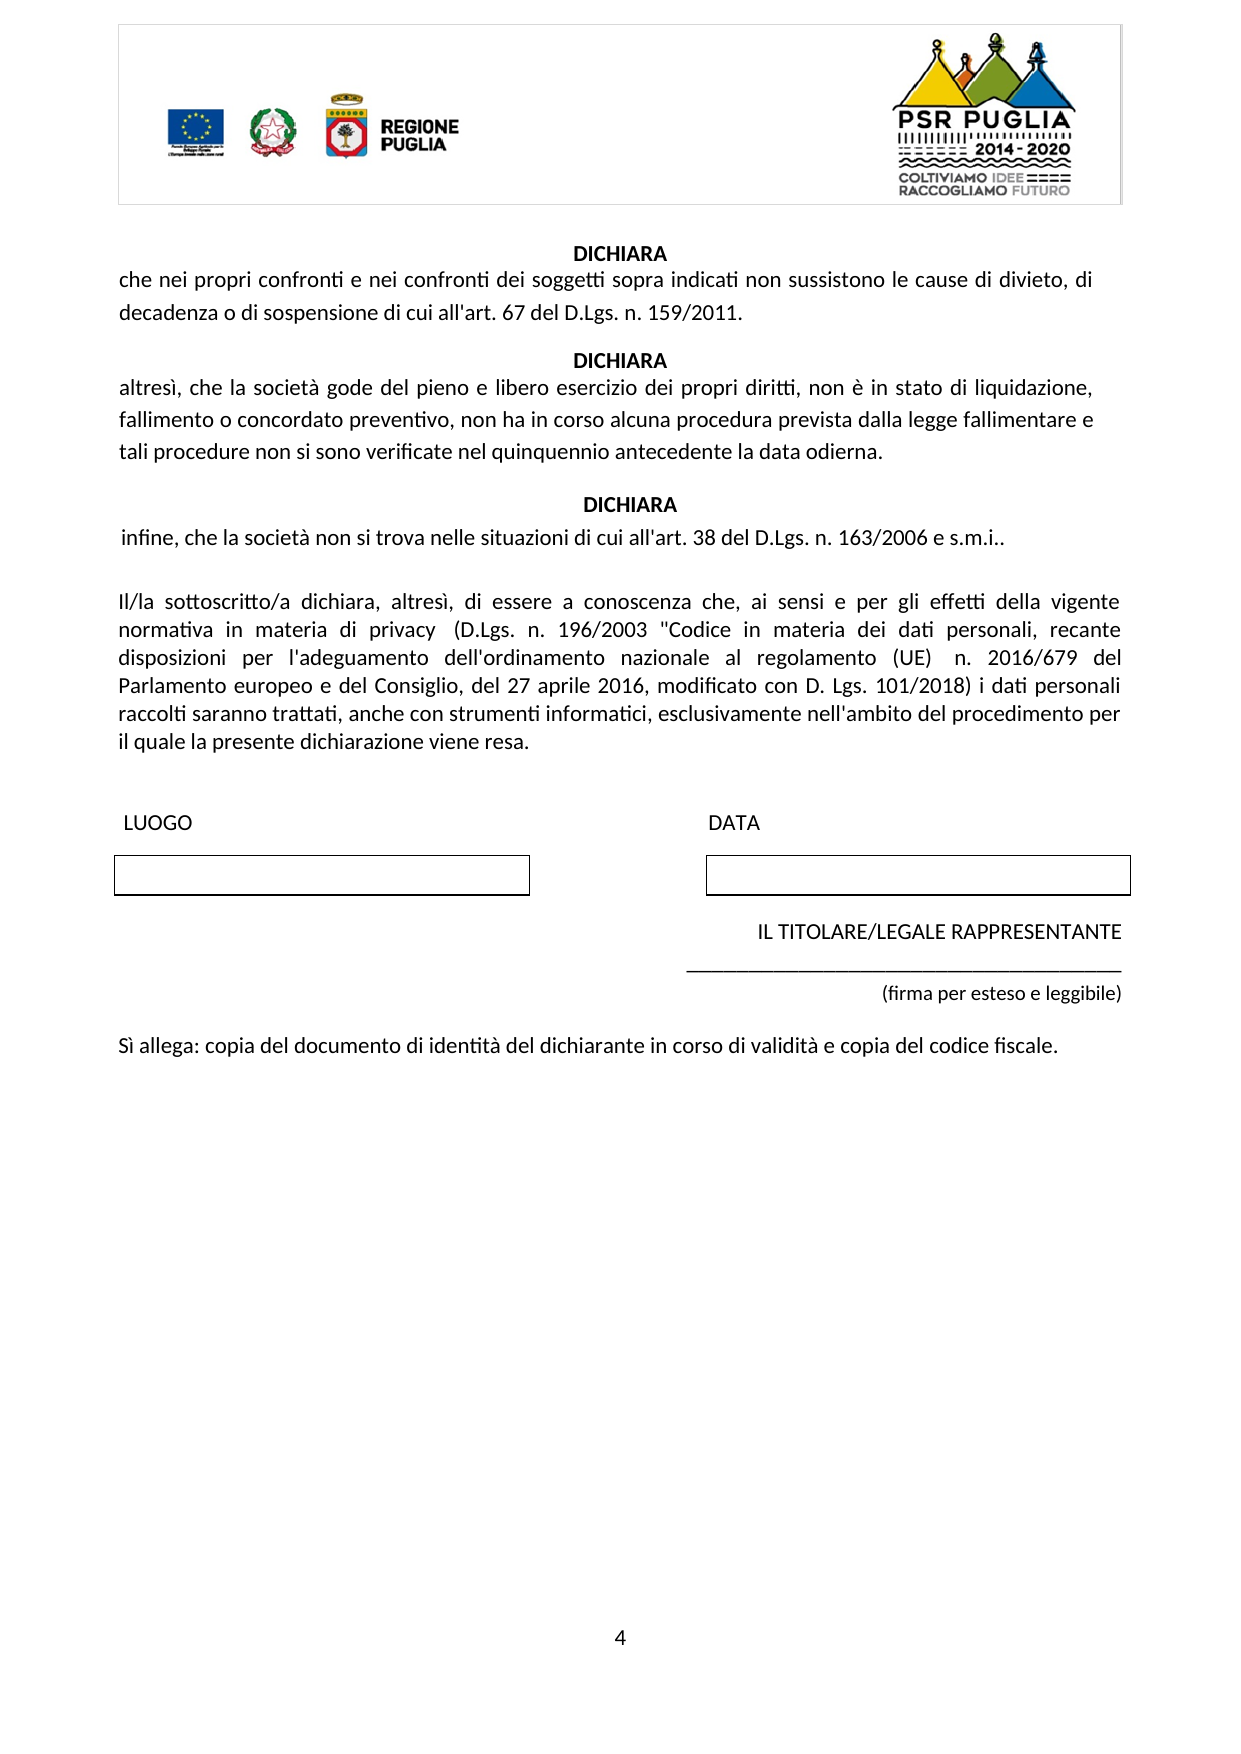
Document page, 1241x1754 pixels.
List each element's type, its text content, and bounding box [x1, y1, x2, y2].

text Sì allega: copia del documento di identità del dichiarante in corso di validità e copia del codice fiscale. [118, 1031, 1122, 1059]
text DICHIARA [118, 245, 1122, 266]
picture [119, 25, 1122, 204]
text Il/la sottoscritto/a dichiara, altresì, di essere a conoscenza che, ai sensi e per gli effetti della vigente normativa in materia di privacy (D.Lgs. n. 196/2003 "Codice in materia dei dati personali, recante disposizioni per l'adeguamento dell'ordinamento nazionale al regolamento (UE) n. 2016/679 del Parlamento europeo e del Consiglio, del 27 aprile 2016, modificato con D. Lgs. 101/2018) i dati personali raccolti saranno trattati, anche con strumenti informatici, esclusivamente nell'ambito del procedimento per il quale la presente dichiarazione viene resa. [118, 587, 1122, 755]
text che nei propri confronti e nei confronti dei soggetti sopra indicati non sussistono le cause di divieto, di decadenza o di sospensione di cui all'art. 67 del D.Lgs. n. 159/2011. [119, 266, 1095, 326]
text (firma per esteso e leggibile) [118, 980, 1122, 1006]
text infine, che la società non si trova nelle situazioni di cui all'art. 38 del D.Lgs. n. 163/2006 e s.m.i.. [121, 523, 1122, 551]
text LUOGO DATA [118, 808, 1122, 836]
text ___________________________________ [118, 945, 1122, 976]
text IL TITOLARE/LEGALE RAPPRESENTANTE [664, 917, 1122, 945]
text DICHIARA [118, 352, 1122, 373]
text DICHIARA [583, 491, 1122, 519]
text altresì, che la società gode del pieno e libero esercizio dei propri diritti, non è in stato di liquidazione, fallimento o concordato preventivo, non ha in corso alcuna procedura prevista dalla legge fallimentare e tali procedure non si sono verificate nel quinquennio antecedente la data odierna. [119, 373, 1096, 465]
